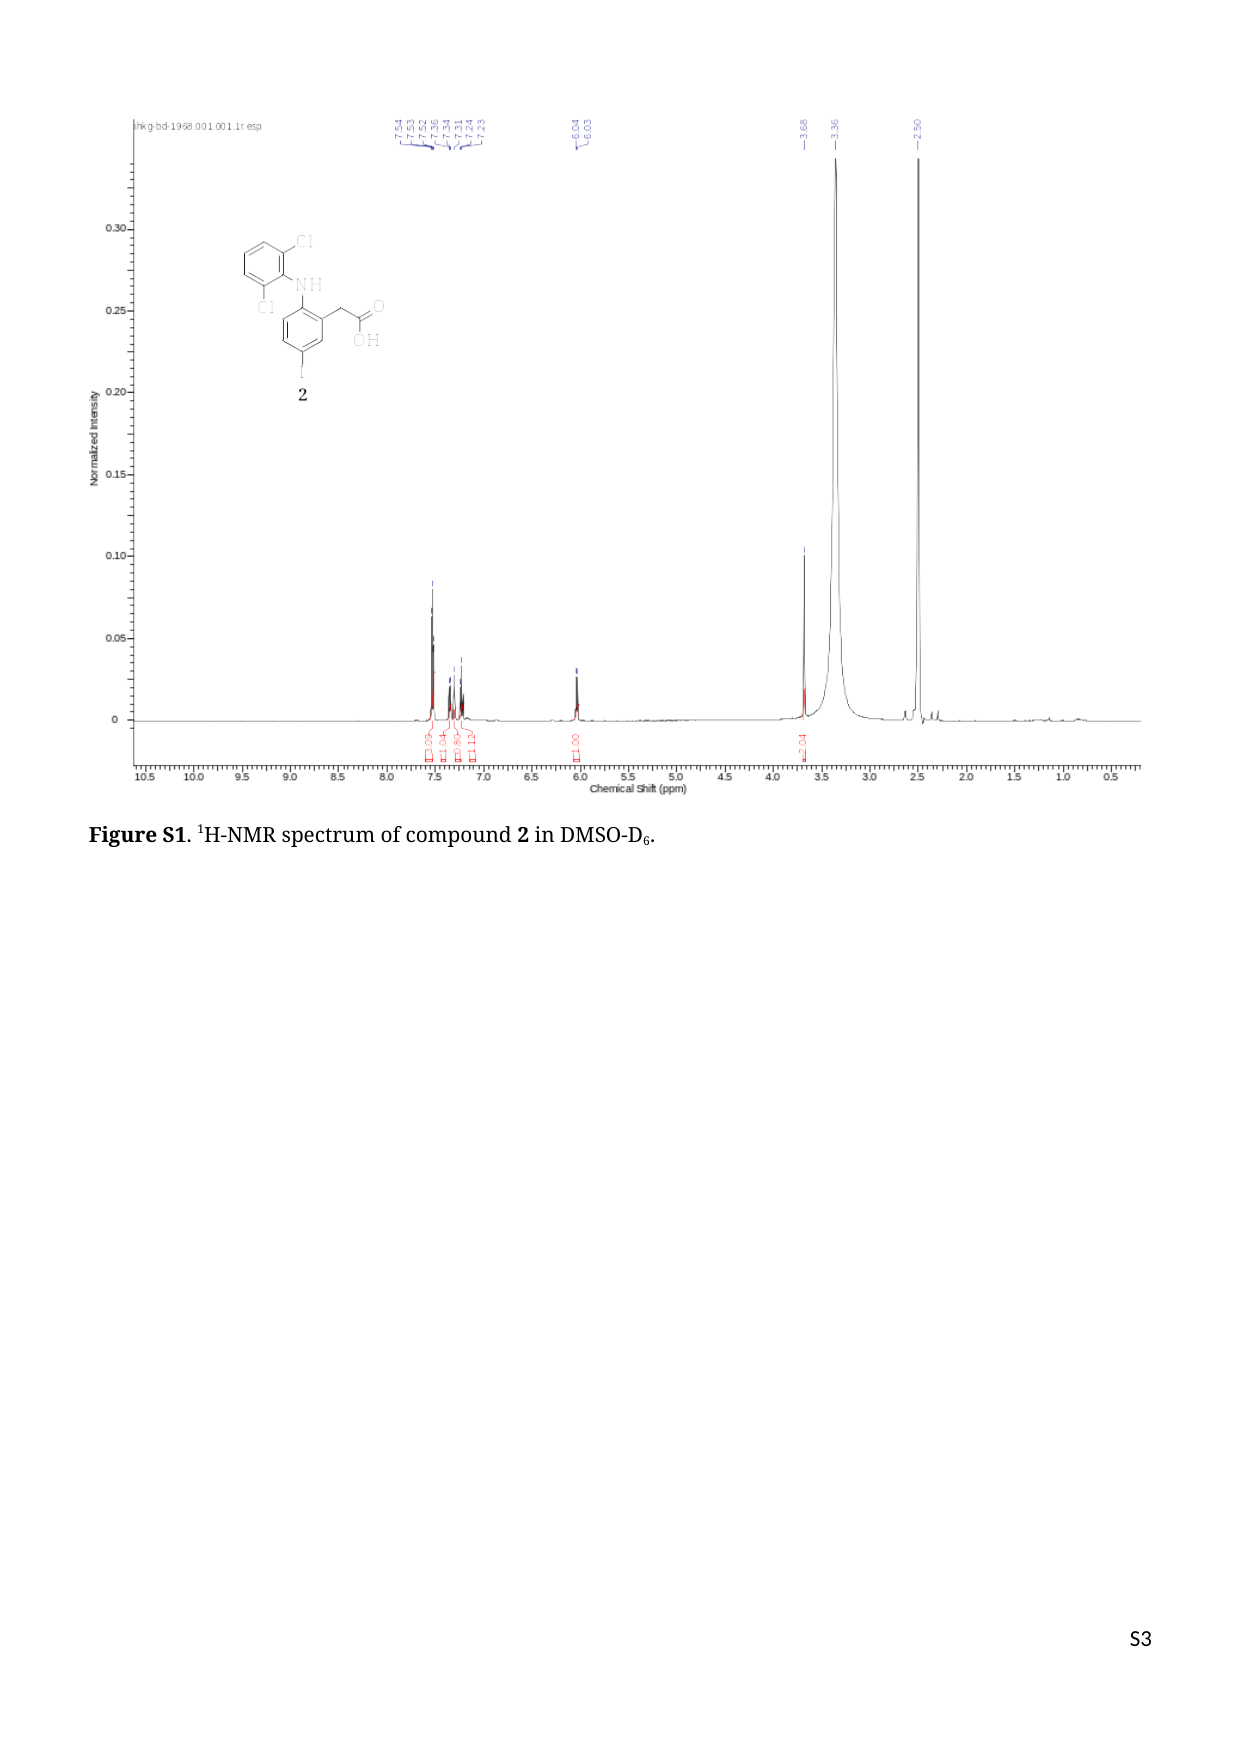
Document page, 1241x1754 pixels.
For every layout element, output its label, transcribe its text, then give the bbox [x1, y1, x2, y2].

text Figure S1. 1H-NMR spectrum of compound 2 in DMSO-D6. [88, 821, 1152, 849]
